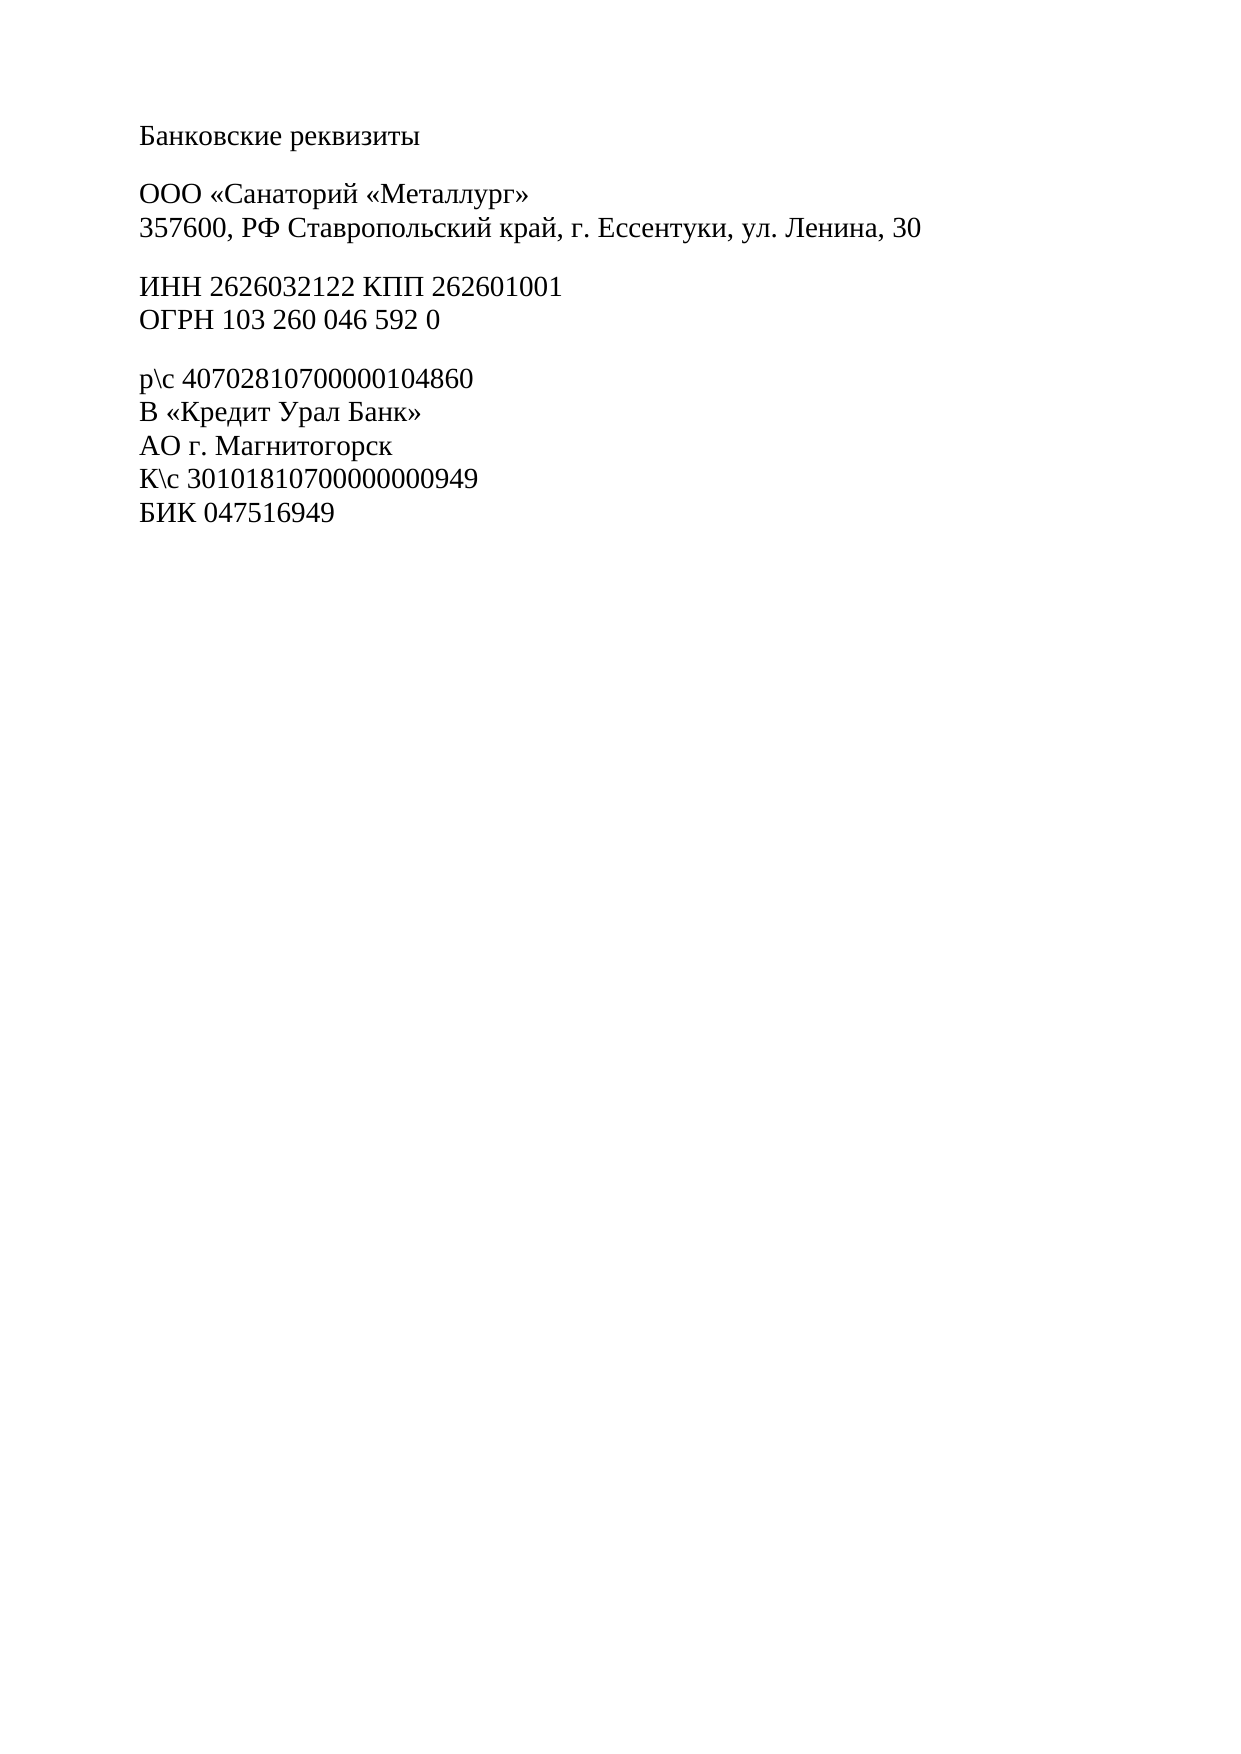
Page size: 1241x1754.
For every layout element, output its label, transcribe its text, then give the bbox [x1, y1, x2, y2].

text АО г. Магнитогорск [139, 428, 1101, 461]
text В «Кредит Урал Банк» [139, 394, 1101, 428]
text 357600, РФ Ставропольский край, г. Ессентуки, ул. Ленина, 30 [139, 210, 1101, 244]
text ОГРН 103 260 046 592 0 [139, 302, 1101, 336]
text ООО «Санаторий «Металлург» [139, 177, 1101, 210]
text К\с 30101810700000000949 [139, 461, 1101, 495]
text ИНН 2626032122 КПП 262601001 [139, 269, 1101, 302]
text БИК 047516949 [139, 495, 1101, 528]
text р\с 40702810700000104860 [139, 361, 1101, 394]
text Банковские реквизиты [139, 118, 1101, 152]
